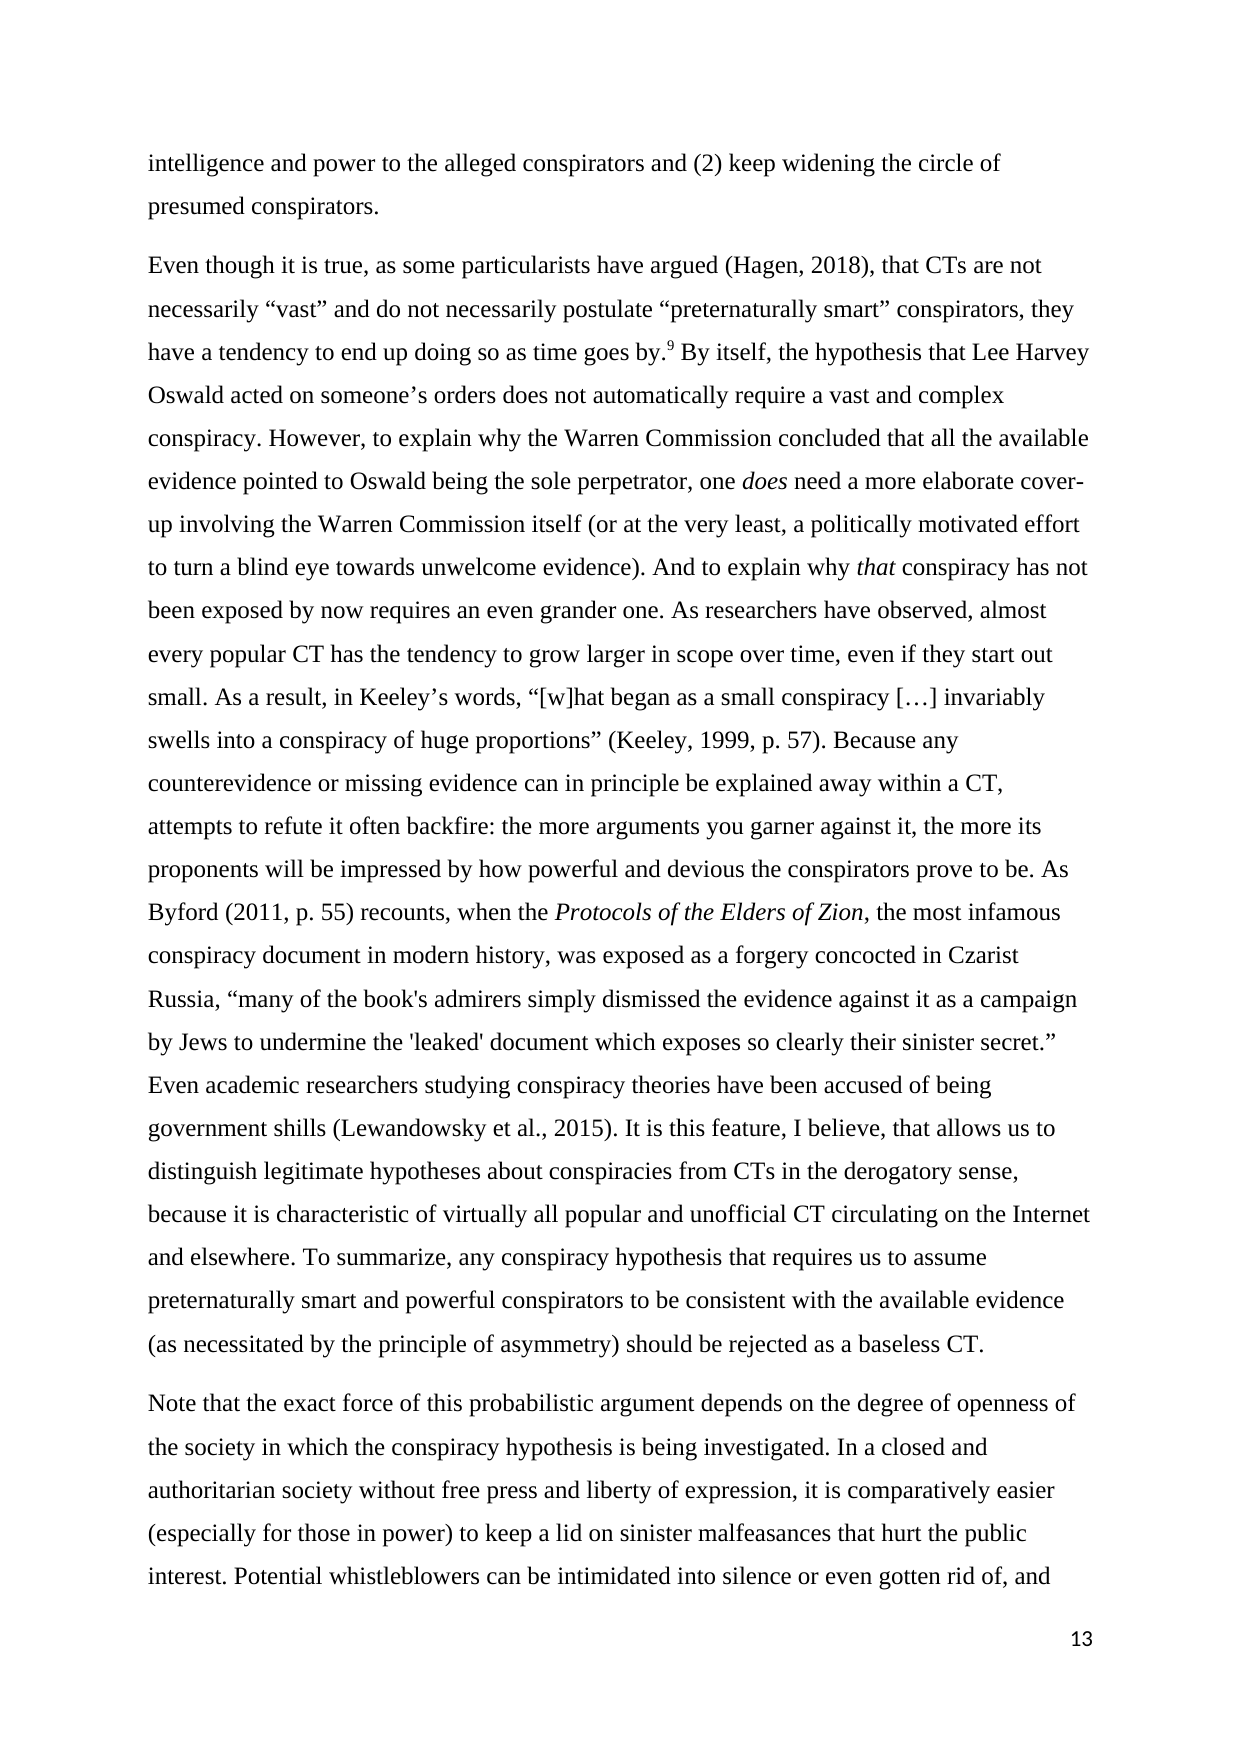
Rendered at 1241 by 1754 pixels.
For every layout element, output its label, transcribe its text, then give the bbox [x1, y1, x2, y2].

text Even though it is true, as some particularists have argued (Hagen, 2018), that CTs are not necessarily “vast” and do not necessarily postulate “preternaturally smart” conspirators, they have a tendency to end up doing so as time goes by. By itself, the hypothesis that Lee Harvey Oswald acted on someone’s orders does not automatically require a vast and complex conspiracy. However, to explain why the Warren Commission concluded that all the available evidence pointed to Oswald being the sole perpetrator, one does need a more elaborate cover-up involving the Warren Commission itself (or at the very least, a politically motivated effort to turn a blind eye towards unwelcome evidence). And to explain why that conspiracy has not been exposed by now requires an even grander one. As researchers have observed, almost every popular CT has the tendency to grow larger in scope over time, even if they start out small. As a result, in Keeley’s words, “[w]hat began as a small conspiracy […] invariably swells into a conspiracy of huge proportions” (Keeley, 1999, p. 57). Because any counterevidence or missing evidence can in principle be explained away within a CT, attempts to refute it often backfire: the more arguments you garner against it, the more its proponents will be impressed by how powerful and devious the conspirators prove to be. As Byford (2011, p. 55) recounts, when the Protocols of the Elders of Zion, the most infamous conspiracy document in modern history, was exposed as a forgery concocted in Czarist Russia, “many of the book's admirers simply dismissed the evidence against it as a campaign by Jews to undermine the 'leaked' document which exposes so clearly their sinister secret.” Even academic researchers studying conspiracy theories have been accused of being government shills (Lewandowsky et al., 2015). It is this feature, I believe, that allows us to distinguish legitimate hypotheses about conspiracies from CTs in the derogatory sense, because it is characteristic of virtually all popular and unofficial CT circulating on the Internet and elsewhere. To summarize, any conspiracy hypothesis that requires us to assume preternaturally smart and powerful conspirators to be consistent with the available evidence (as necessitated by the principle of asymmetry) should be rejected as a baseless CT. [148, 251, 1093, 1357]
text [148, 148, 1093, 219]
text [148, 1388, 1093, 1590]
